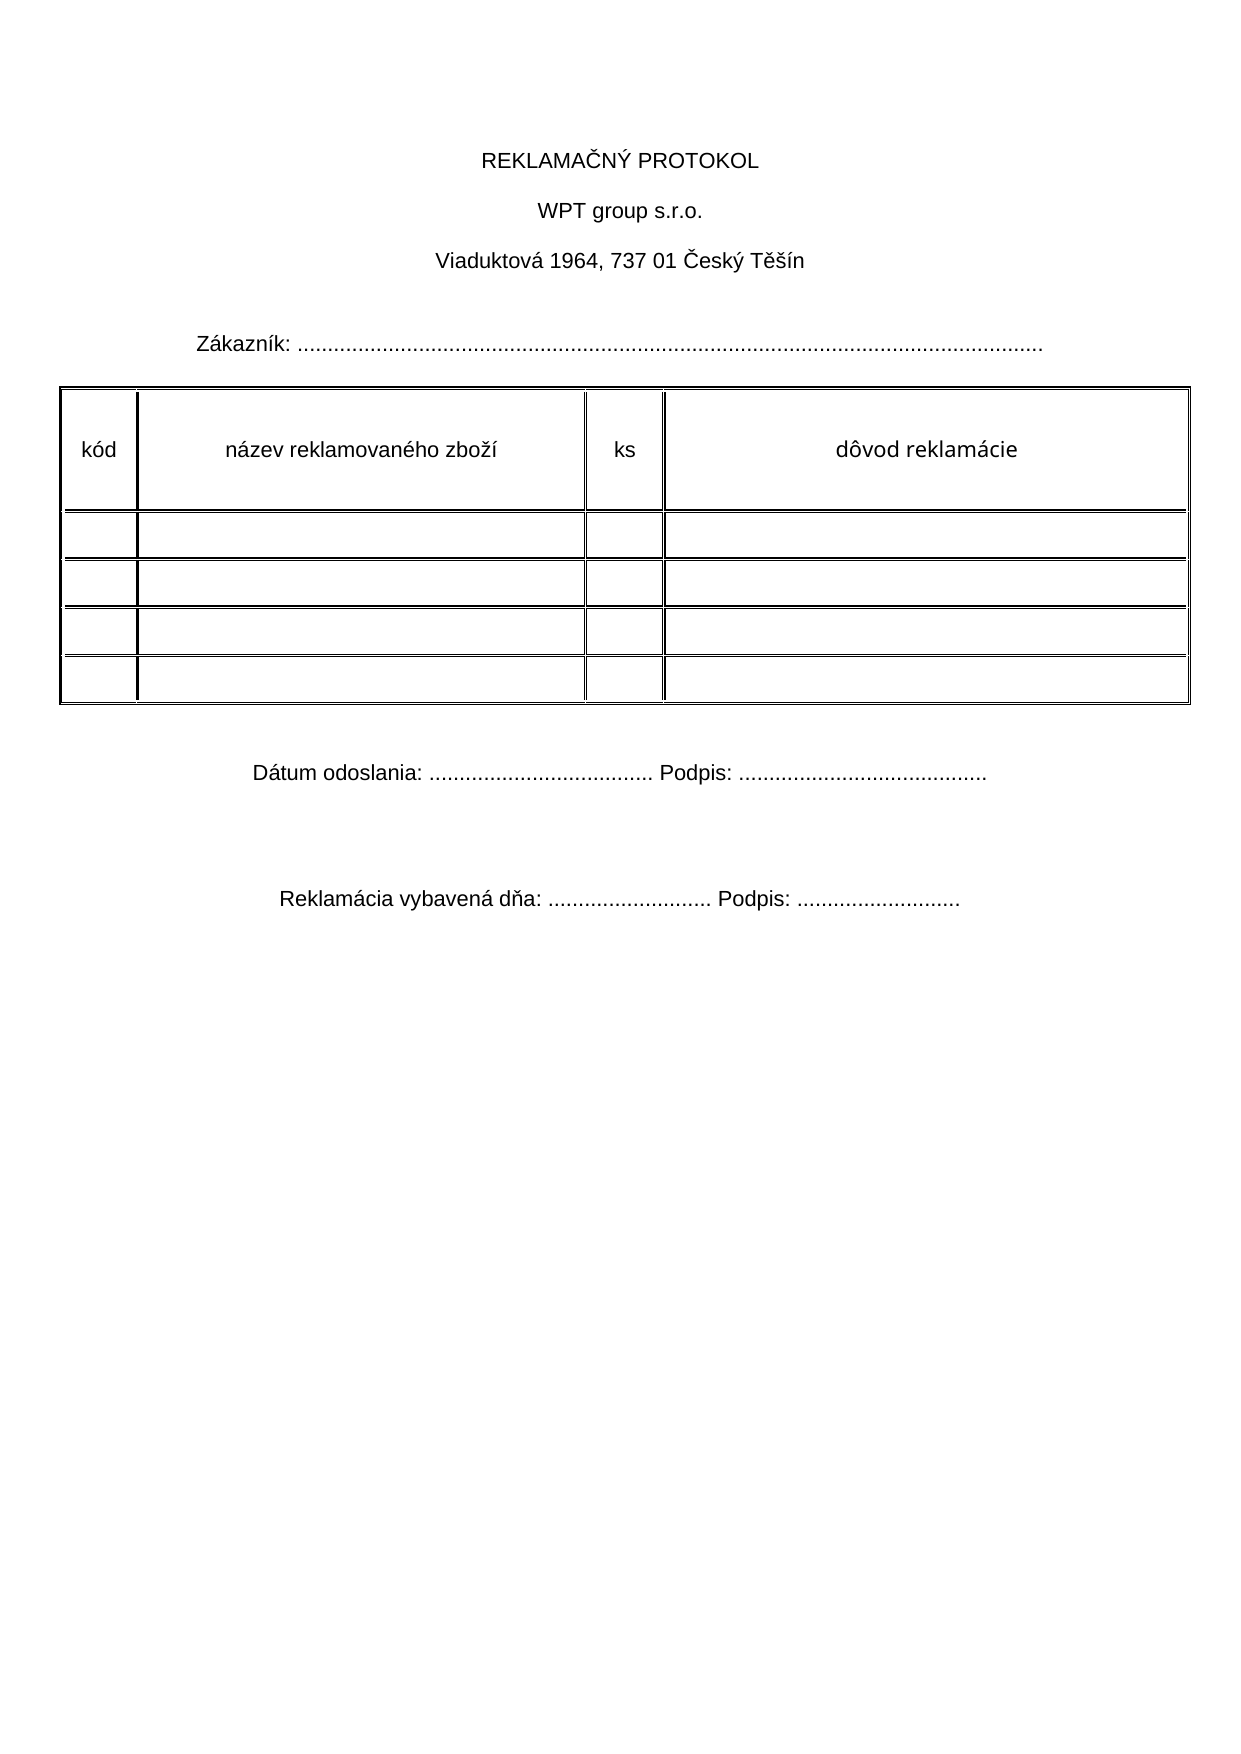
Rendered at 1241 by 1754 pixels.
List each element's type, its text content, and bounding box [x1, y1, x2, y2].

table_cell [666, 605, 1188, 653]
table_cell [587, 513, 662, 557]
table_cell [586, 654, 664, 702]
table_cell [139, 561, 584, 605]
table_cell [666, 509, 1188, 557]
table_cell [664, 654, 1188, 702]
table_cell [139, 609, 584, 653]
text REKLAMAČNÝ PROTOKOL WPT group s.r.o. Viaduktová 1964, 737 01 Český Těšín [148, 148, 1093, 302]
table_cell [587, 561, 662, 605]
text Dátum odoslania: ..................................... Podpis: ......................................... Reklamácia vybavená dňa: ........................... Podpis: ........................... [148, 760, 1093, 911]
table_cell [139, 513, 584, 557]
table_header ks [586, 388, 664, 509]
text Zákazník: ........................................................................................................................... [148, 331, 1093, 357]
table_cell [62, 557, 136, 605]
table_cell [62, 509, 136, 557]
table_cell [137, 657, 586, 702]
table_cell [62, 605, 136, 653]
table_cell [587, 609, 662, 653]
table_header dôvod reklamácie [664, 390, 1188, 509]
table_cell [62, 654, 137, 702]
table_header kód [62, 388, 137, 509]
table_cell [666, 557, 1188, 605]
table_header název reklamovaného zboží [137, 390, 586, 509]
